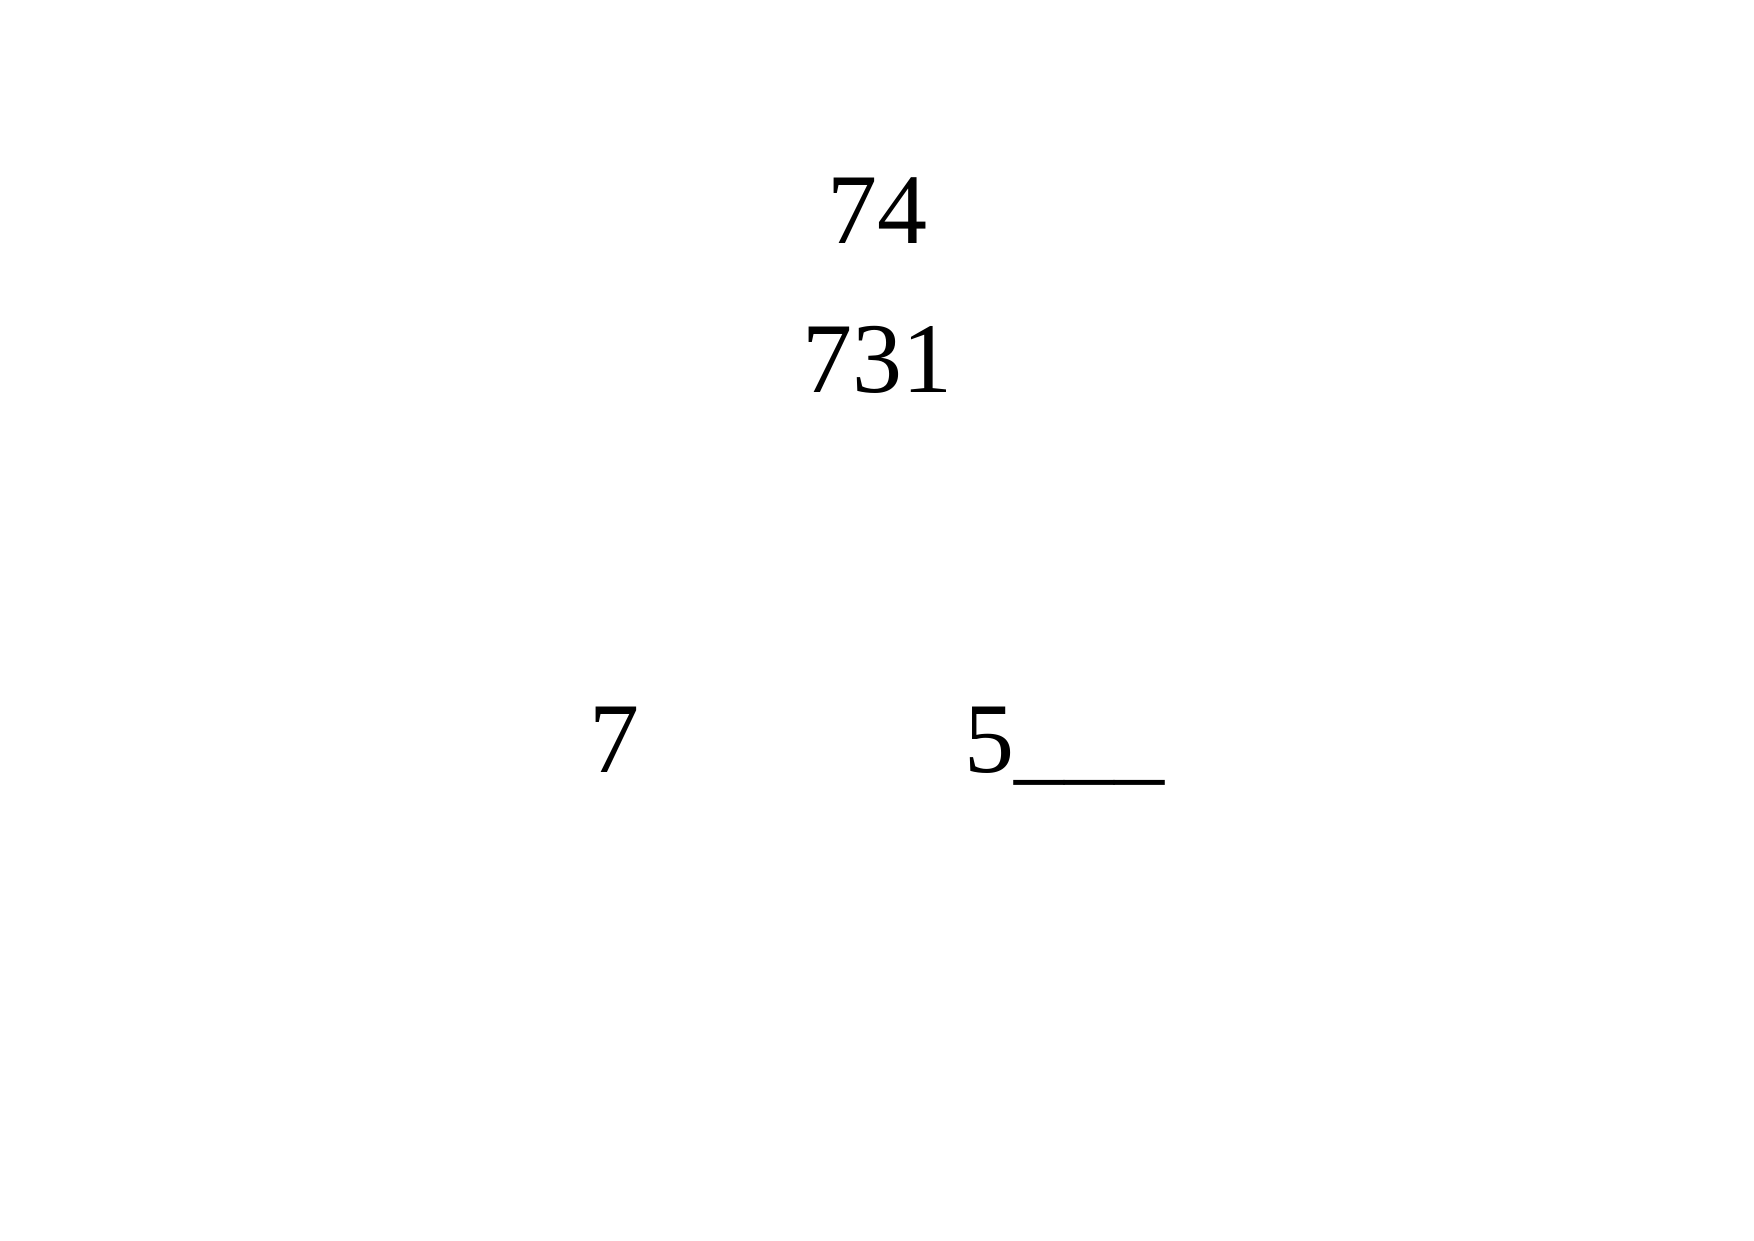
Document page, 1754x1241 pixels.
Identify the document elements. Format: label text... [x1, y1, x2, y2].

text 7 5___ [150, 679, 1604, 794]
text 731 [150, 299, 1604, 414]
text 74 [150, 150, 1604, 265]
